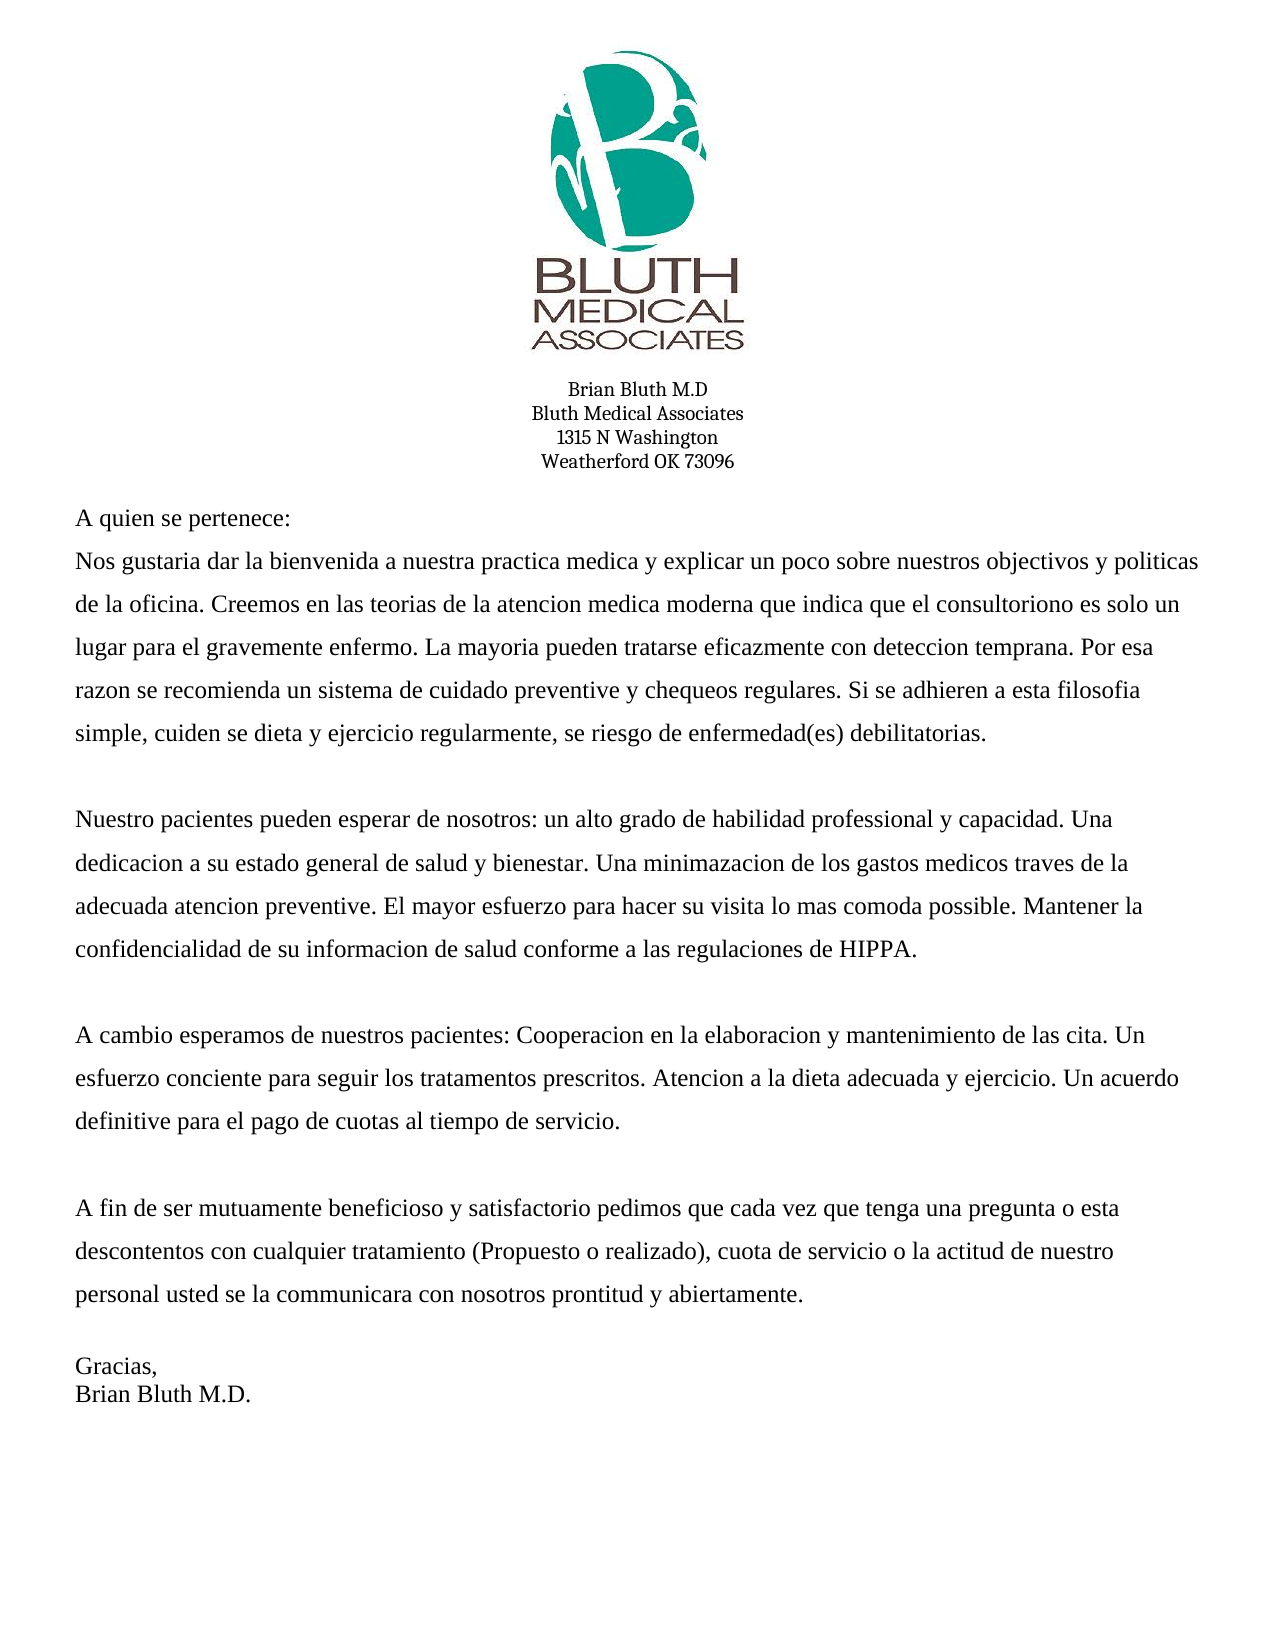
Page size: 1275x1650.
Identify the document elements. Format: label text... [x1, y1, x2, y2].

text 1315 N Washington [75, 426, 1200, 450]
text Brian Bluth M.D. [75, 1379, 1200, 1408]
text Nos gustaria dar la bienvenida a nuestra practica medica y explicar un poco sobre nuestros objectivos y politicas de la oficina. Creemos en las teorias de la atencion medica moderna que indica que el consultoriono es solo un lugar para el gravemente enfermo. La mayoria pueden tratarse eficazmente con deteccion temprana. Por esa razon se recomienda un sistema de cuidado preventive y chequeos regulares. Si se adhieren a esta filosofia simple, cuiden se dieta y ejercicio regularmente, se riesgo de enfermedad(es) debilitatorias. [75, 546, 1200, 747]
picture [516, 45, 759, 355]
text Brian Bluth M.D [75, 378, 1200, 402]
text Nuestro pacientes pueden esperar de nosotros: un alto grado de habilidad professional y capacidad. Una dedicacion a su estado general de salud y bienestar. Una minimazacion de los gastos medicos traves de la adecuada atencion preventive. El mayor esfuerzo para hacer su visita lo mas comoda possible. Mantener la confidencialidad de su informacion de salud conforme a las regulaciones de HIPPA. [75, 804, 1200, 963]
text Bluth Medical Associates [75, 402, 1200, 426]
text A quien se pertenece: [75, 503, 1200, 531]
text Gracias, [75, 1351, 1200, 1379]
text A cambio esperamos de nuestros pacientes: Cooperacion en la elaboracion y mantenimiento de las cita. Un esfuerzo conciente para seguir los tratamentos prescritos. Atencion a la dieta adecuada y ejercicio. Un acuerdo definitive para el pago de cuotas al tiempo de servicio. [75, 1020, 1200, 1135]
text A fin de ser mutuamente beneficioso y satisfactorio pedimos que cada vez que tenga una pregunta o esta descontentos con cualquier tratamiento (Propuesto o realizado), cuota de servicio o la actitud de nuestro personal usted se la communicara con nosotros prontitud y abiertamente. [75, 1193, 1200, 1308]
text Weatherford OK 73096 [75, 450, 1200, 474]
